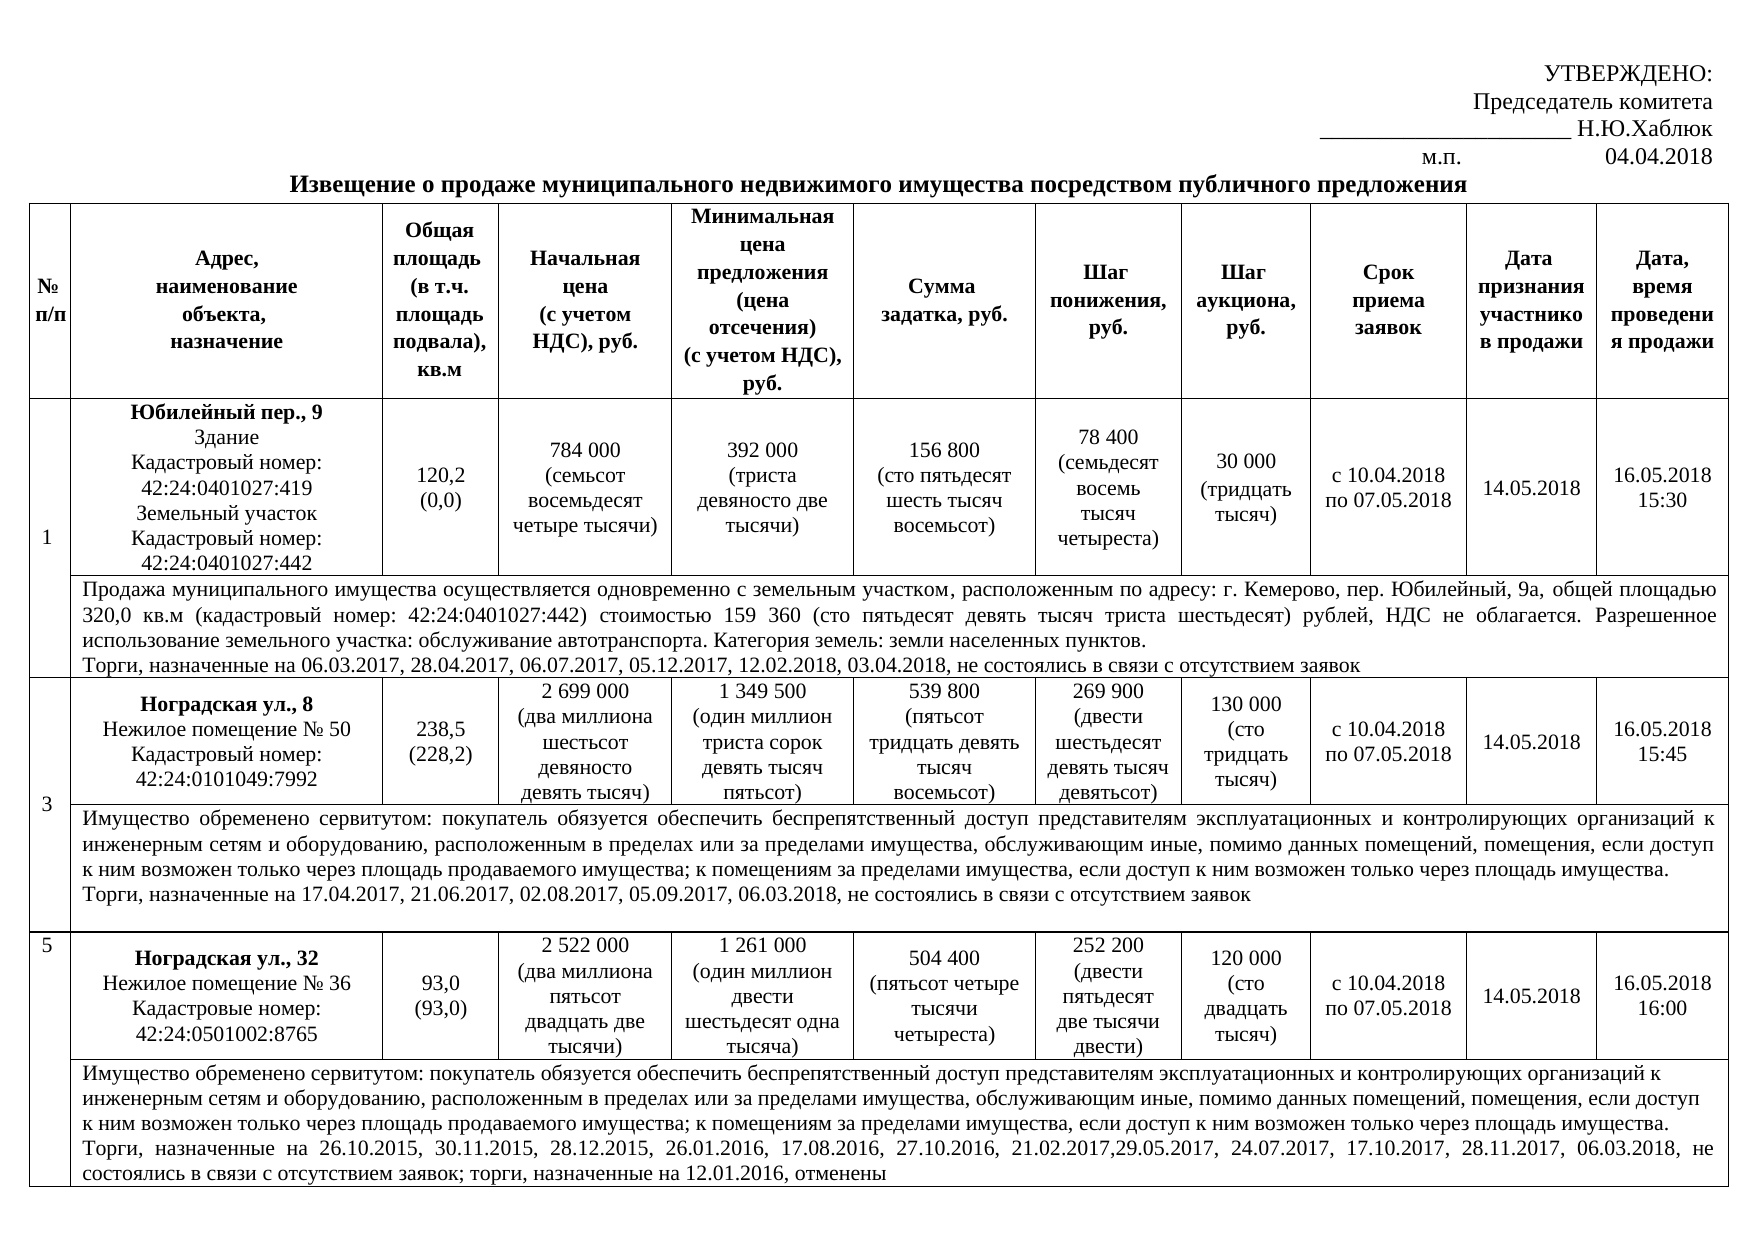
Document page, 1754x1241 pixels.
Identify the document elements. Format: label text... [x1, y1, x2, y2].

table_cell с 10.04.2018 по 07.05.2018 [1311, 933, 1466, 1058]
table_cell Ноградская ул., 32 Нежилое помещение № 36 Кадастровые номер: 42:24:0501002:8765 [71, 933, 382, 1058]
table_cell 2 699 000 (два миллиона шестьсот девяносто девять тысяч) [499, 678, 671, 804]
text Председатель комитета [44, 87, 1713, 114]
table_cell Имущество обременено сервитутом: покупатель обязуется обеспечить беспрепятственный доступ представителям эксплуатационных и контролирующих организаций к инженерным сетям и оборудованию, расположенным в пределах или за пределами имущества, обслуживающим иные, помимо данных помещений, помещения, если доступ к ним возможен только через площадь продаваемого имущества; к помещениям за пределами имущества, если доступ к ним возможен только через площадь имущества. Торги, назначенные на 17.04.2017, 21.06.2017, 02.08.2017, 05.09.2017, 06.03.2018, не состоялись в связи с отсутствием заявок [71, 805, 1728, 931]
table_header Сумма задатка, руб. [854, 204, 1035, 398]
table_header Адрес, наименование объекта, назначение [71, 204, 382, 398]
table_cell 539 800 (пятьсот тридцать девять тысяч восемьсот) [854, 678, 1035, 804]
table_cell 2 522 000 (два миллиона пятьсот двадцать две тысячи) [499, 933, 671, 1058]
table_cell 1 349 500 (один миллион триста сорок девять тысяч пятьсот) [672, 678, 853, 804]
table_cell 130 000 (сто тридцать тысяч) [1182, 678, 1310, 804]
table_cell 78 400 (семьдесят восемь тысяч четыреста) [1036, 399, 1181, 575]
table_cell 16.05.2018 15:30 [1597, 399, 1728, 575]
table_cell 14.05.2018 [1467, 933, 1596, 1058]
table_cell 14.05.2018 [1467, 678, 1596, 804]
table_cell 14.05.2018 [1467, 399, 1596, 575]
table_cell 120,2 (0,0) [383, 399, 498, 575]
table_cell с 10.04.2018 по 07.05.2018 [1311, 399, 1466, 575]
table_cell 120 000 (сто двадцать тысяч) [1182, 933, 1310, 1058]
table_header Шаг понижения, руб. [1036, 204, 1181, 398]
table_header Дата, время проведения продажи [1597, 204, 1728, 398]
table_cell Продажа муниципального имущества осуществляется одновременно с земельным участком, расположенным по адресу: г. Кемерово, пер. Юбилейный, 9а, общей площадью 320,0 кв.м (кадастровый номер: 42:24:0401027:442) стоимостью 159 360 (сто пятьдесят девять тысяч триста шестьдесят) рублей, НДС не облагается. Разрешенное использование земельного участка: обслуживание автотранспорта. Категория земель: земли населенных пунктов. Торги, назначенные на 06.03.2017, 28.04.2017, 06.07.2017, 05.12.2017, 12.02.2018, 03.04.2018, не состоялись в связи с отсутствием заявок [71, 576, 1728, 677]
text _____________________ Н.Ю.Хаблюк [44, 114, 1713, 142]
table_cell [30, 678, 70, 931]
text Извещение о продаже муниципального недвижимого имущества посредством публичного предложения [44, 169, 1713, 198]
text УТВЕРЖДЕНО: [1166, 59, 1713, 87]
table_header Дата признания участников продажи [1467, 204, 1596, 398]
table_header Шаг аукциона, руб. [1182, 204, 1310, 398]
table_cell 238,5 (228,2) [383, 678, 498, 804]
table_cell 504 400 (пятьсот четыре тысячи четыреста) [854, 933, 1035, 1058]
table_cell Ноградская ул., 8 Нежилое помещение № 50 Кадастровый номер: 42:24:0101049:7992 [71, 678, 382, 804]
table_cell 392 000 (триста девяносто две тысячи) [672, 399, 853, 575]
table_header Срок приема заявок [1311, 204, 1466, 398]
table_cell [30, 399, 70, 677]
table_cell 269 900 (двести шестьдесят девять тысяч девятьсот) [1036, 678, 1181, 804]
table_cell 156 800 (сто пятьдесят шесть тысяч восемьсот) [854, 399, 1035, 575]
table_cell 784 000 (семьсот восемьдесят четыре тысячи) [499, 399, 671, 575]
table_cell 16.05.2018 16:00 [1597, 933, 1728, 1058]
table_cell 16.05.2018 15:45 [1597, 678, 1728, 804]
table_cell 1 261 000 (один миллион двести шестьдесят одна тысяча) [672, 933, 853, 1058]
table_cell Юбилейный пер., 9 Здание Кадастровый номер: 42:24:0401027:419 Земельный участок Кадастровый номер: 42:24:0401027:442 [71, 399, 382, 575]
table_cell с 10.04.2018 по 07.05.2018 [1311, 678, 1466, 804]
table_header № п/п [30, 204, 70, 398]
table_header Начальная цена (с учетом НДС), руб. [499, 204, 671, 398]
table_header Общая площадь (в т.ч. площадь подвала), кв.м [383, 204, 498, 398]
table_header Минимальная цена предложения (цена отсечения) (с учетом НДС), руб. [672, 204, 853, 398]
table_cell 252 200 (двести пятьдесят две тысячи двести) [1036, 933, 1181, 1058]
text м.п. 04.04.2018 [44, 142, 1713, 169]
table_cell 93,0 (93,0) [383, 933, 498, 1058]
table_cell 30 000 (тридцать тысяч) [1182, 399, 1310, 575]
table_cell [30, 933, 70, 1186]
